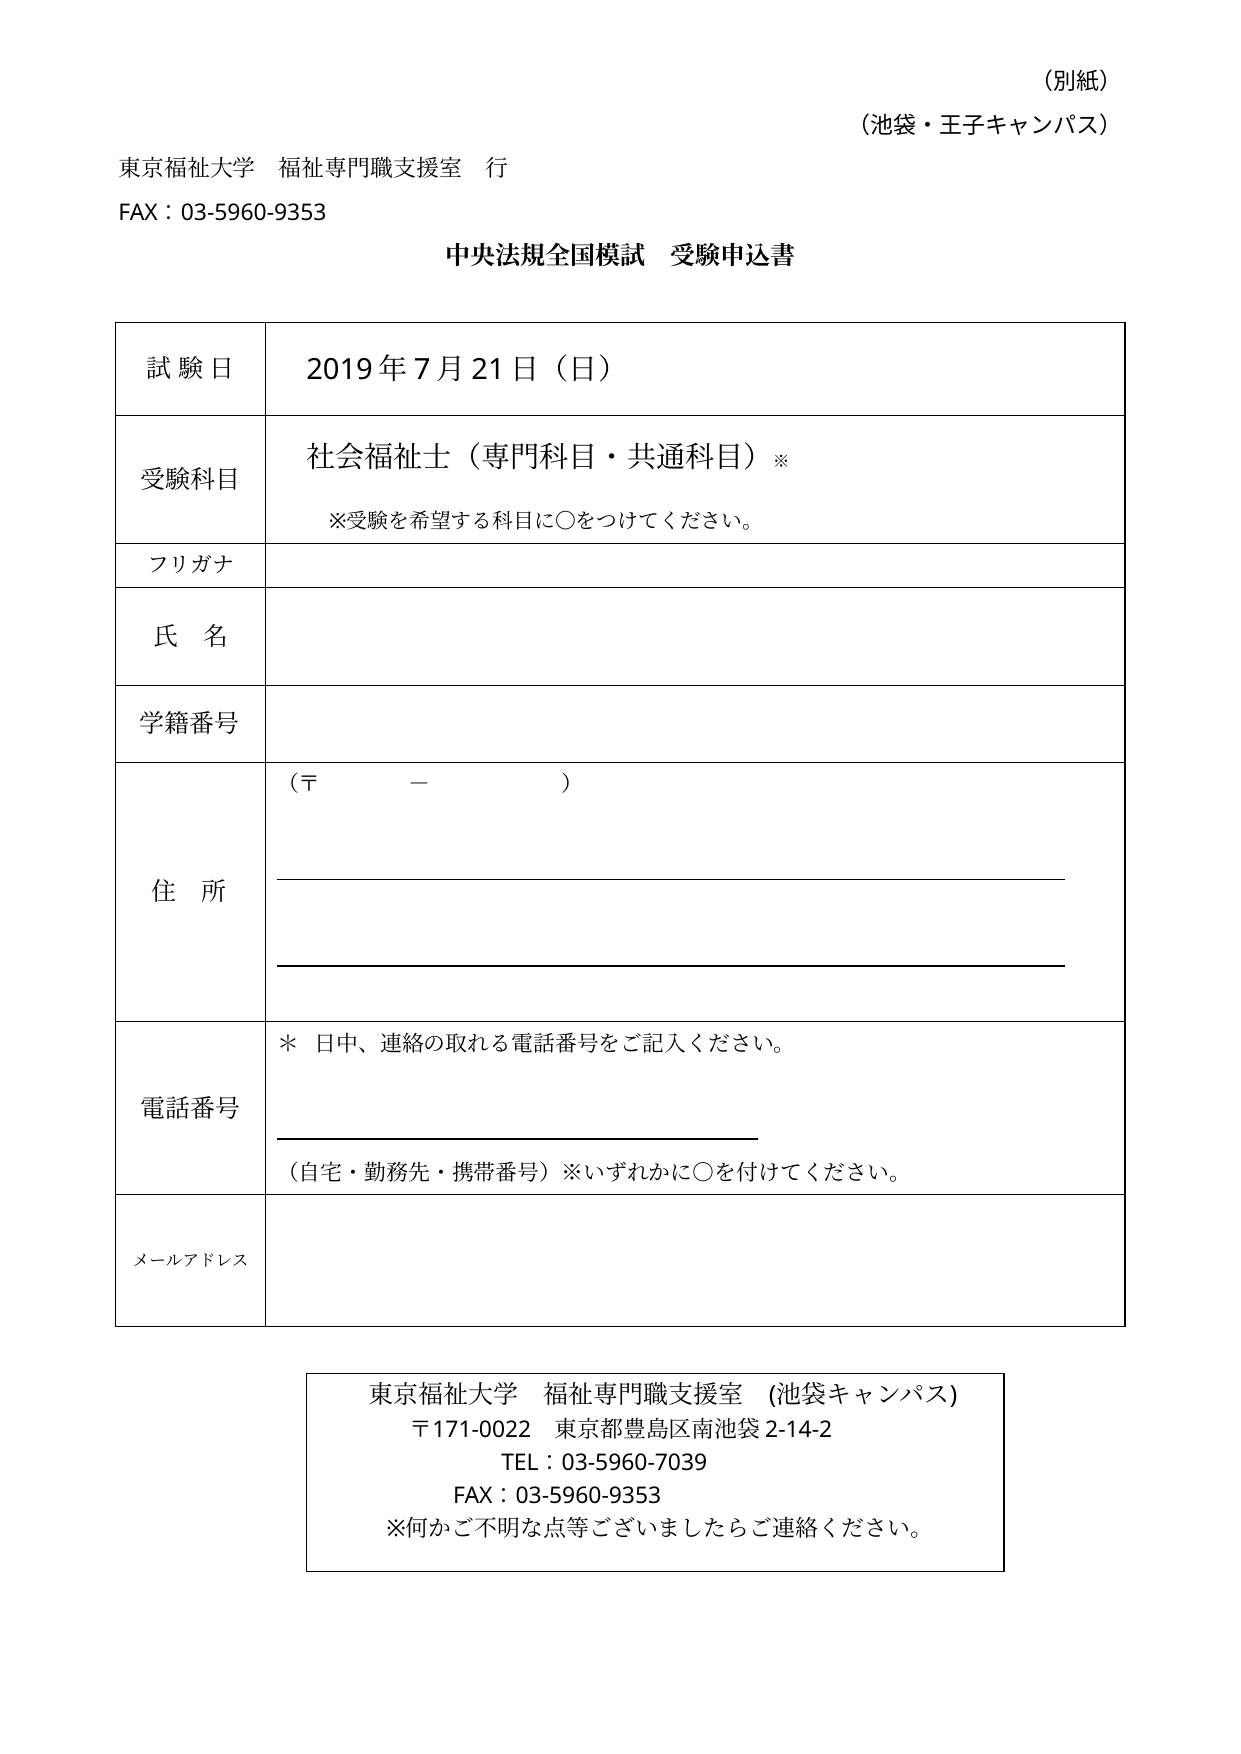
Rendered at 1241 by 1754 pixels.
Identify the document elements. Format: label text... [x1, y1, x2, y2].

table_header 試 験 日 [116, 323, 265, 415]
table_cell 氏 名 [116, 588, 265, 685]
table_cell [266, 686, 1124, 762]
text （別紙） [118, 60, 1122, 99]
table_cell 受験科目 [116, 416, 265, 542]
table_cell メールアドレス [116, 1195, 265, 1326]
text FAX：03-5960-9353 [118, 191, 1122, 229]
text （池袋・王子キャンパス） [118, 104, 1122, 142]
text 東京福祉大学 福祉専門職支援室 行 [118, 147, 1122, 186]
table_cell 社会福祉士（専門科目・共通科目）※ ※受験を希望する科目に〇をつけてください。 [266, 416, 1124, 542]
table_cell 学籍番号 [116, 686, 265, 762]
table_cell [266, 1195, 1124, 1326]
table_cell 日中、連絡の取れる電話番号をご記入ください。 （自宅・勤務先・携帯番号）※いずれかに○を付けてください。 [266, 1022, 1124, 1194]
table_header 2019年7月21日（日） [266, 323, 1124, 415]
table_cell フリガナ [116, 544, 265, 587]
table_cell （〒 － ） [266, 763, 1124, 1021]
table_cell 住 所 [116, 763, 265, 1021]
table_cell [266, 588, 1124, 685]
table_cell 電話番号 [116, 1022, 265, 1194]
text 中央法規全国模試 受験申込書 [118, 234, 1122, 273]
table_cell [266, 544, 1124, 587]
